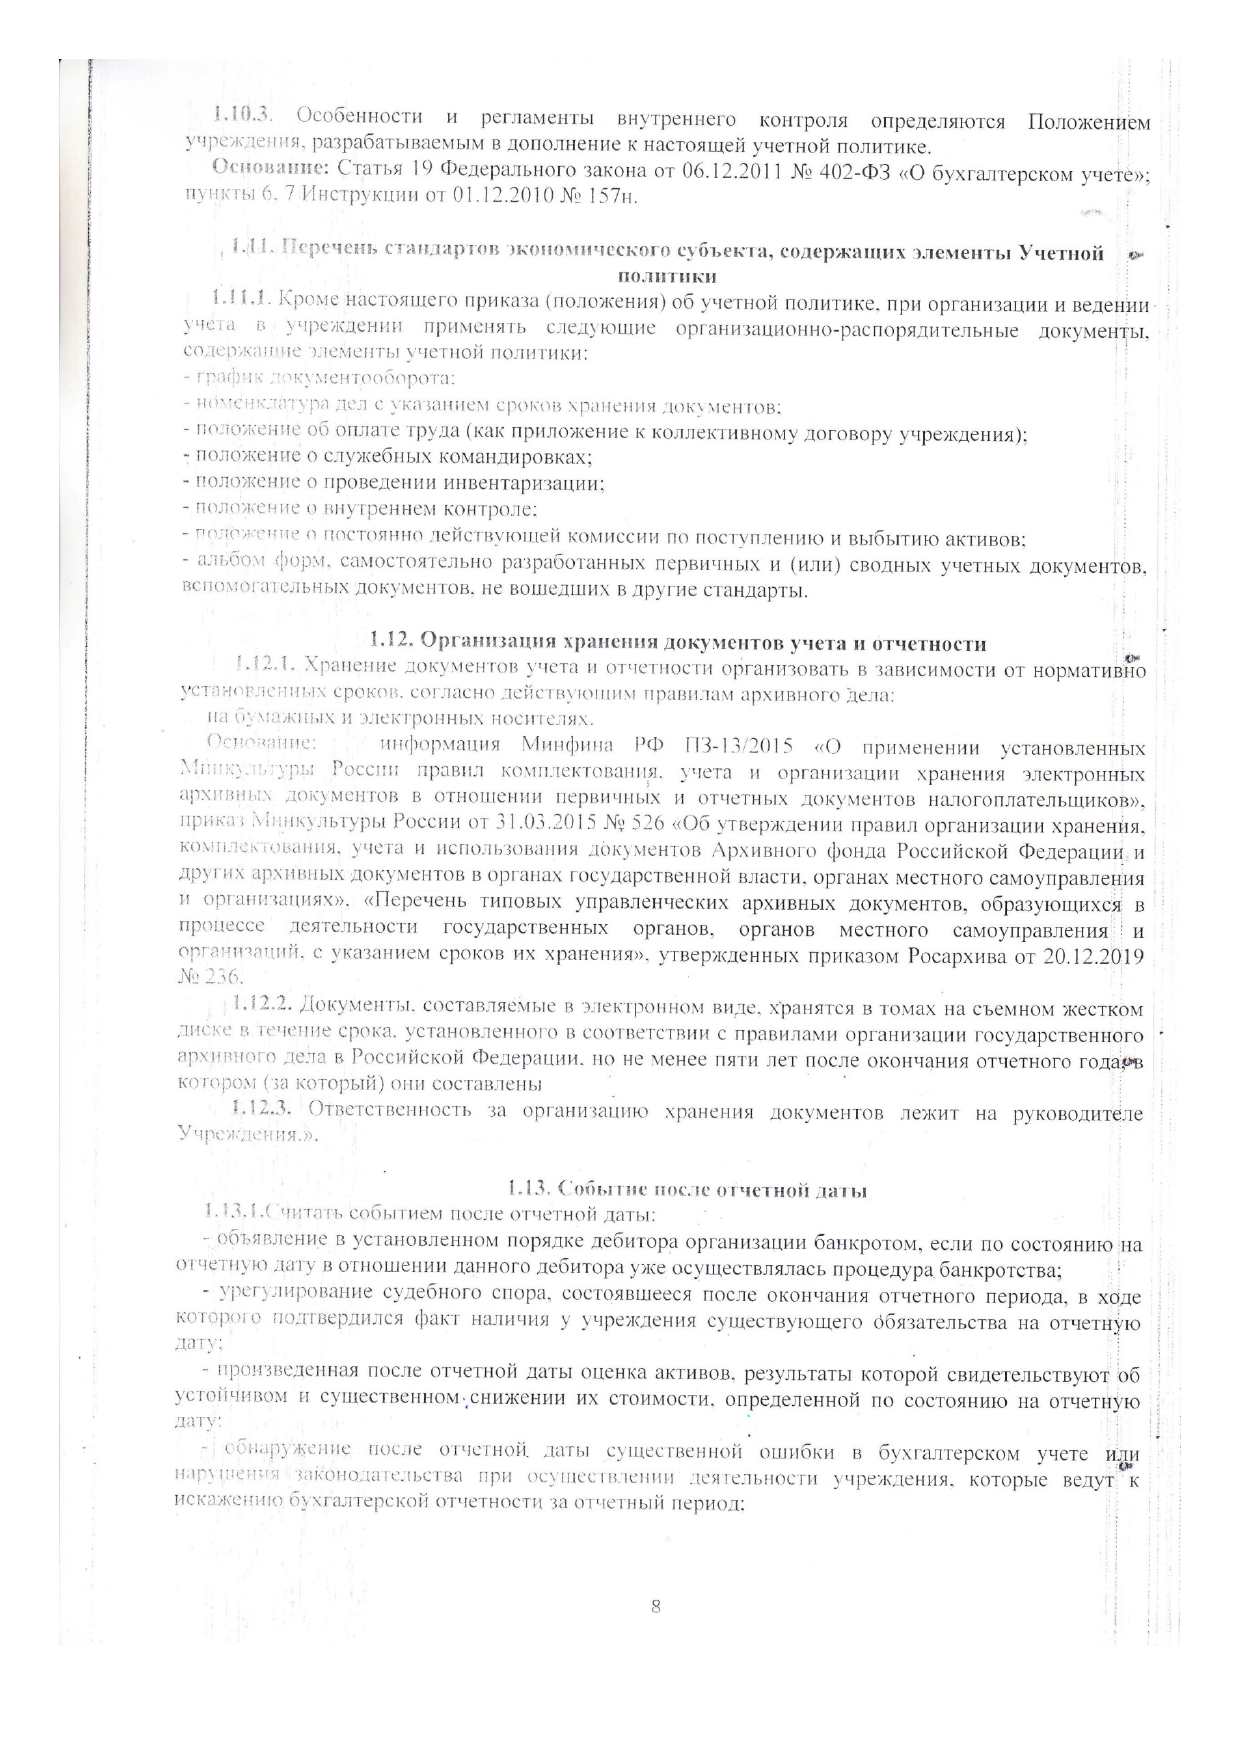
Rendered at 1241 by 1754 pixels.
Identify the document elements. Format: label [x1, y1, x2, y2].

picture [59, 59, 1182, 1646]
